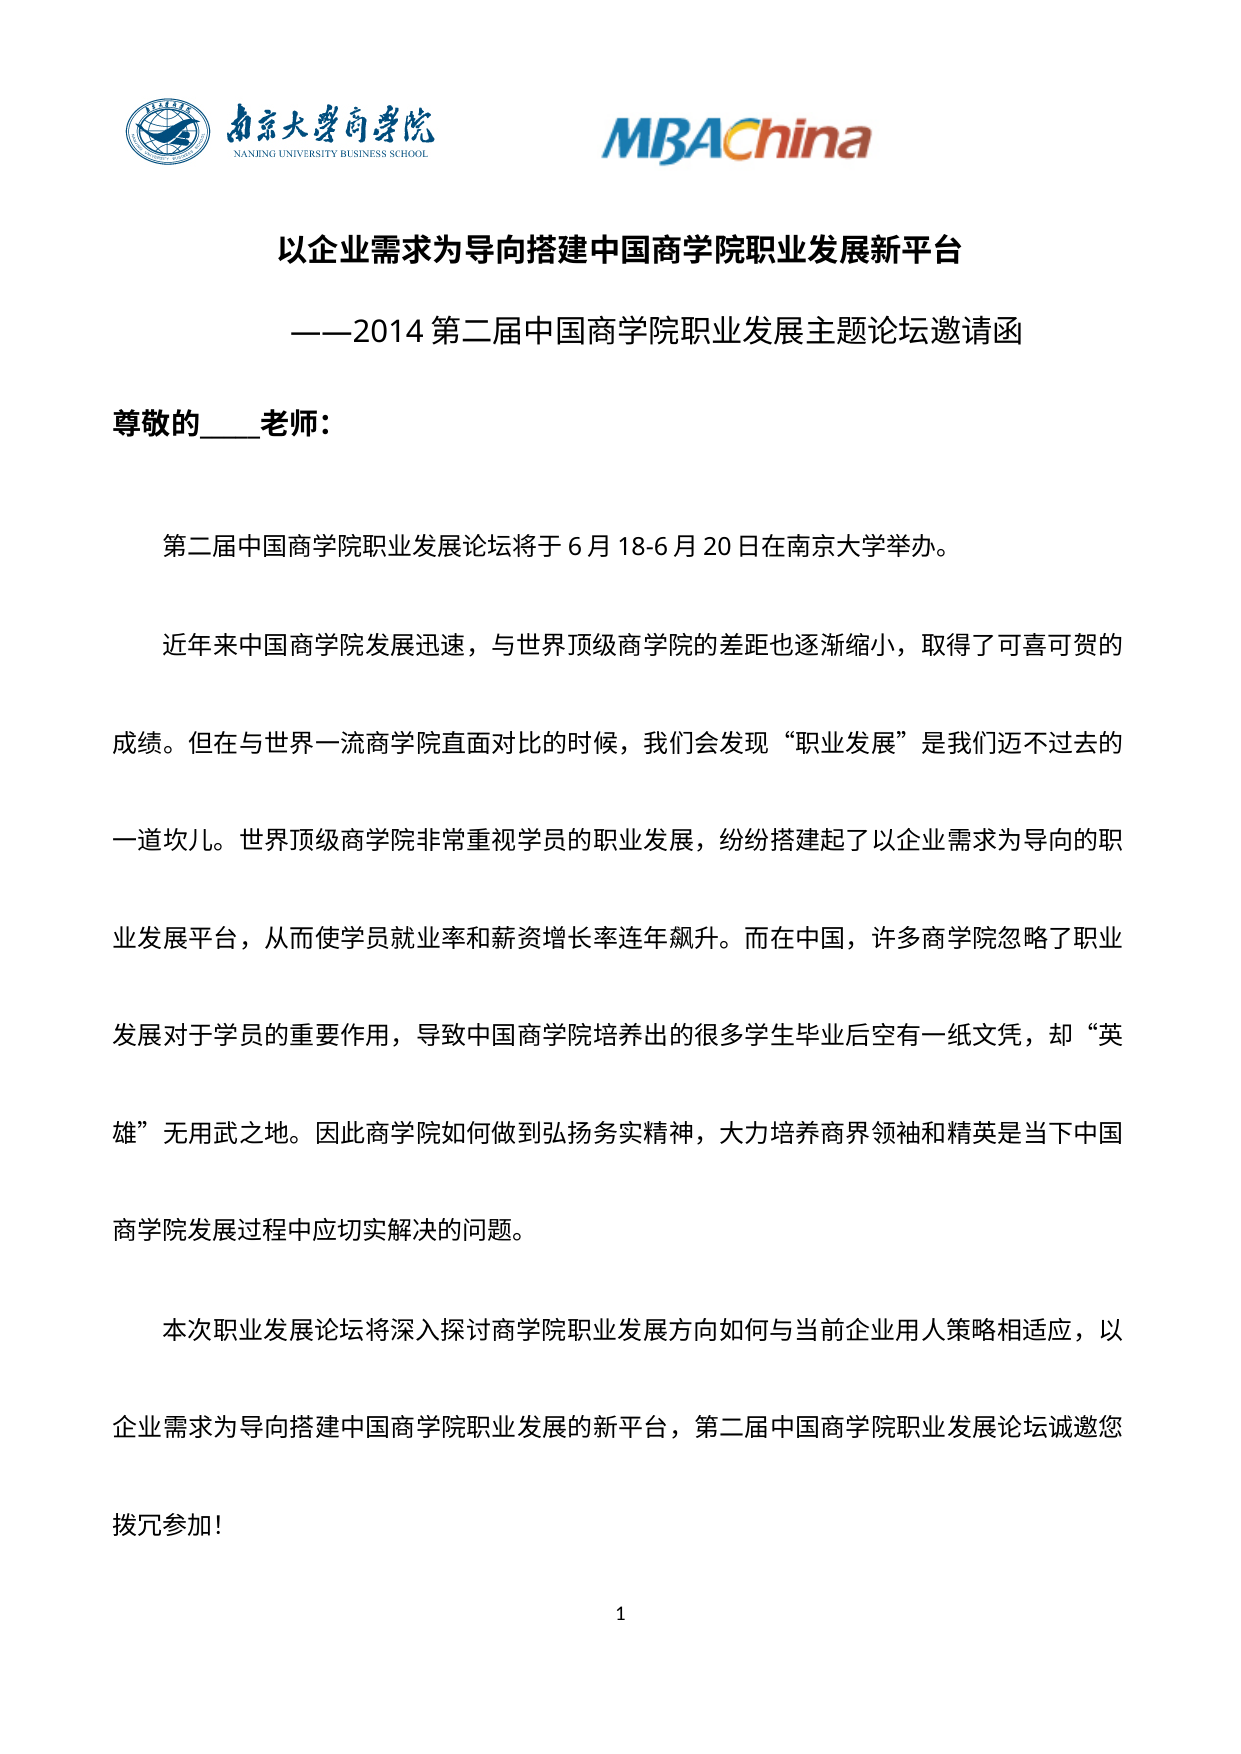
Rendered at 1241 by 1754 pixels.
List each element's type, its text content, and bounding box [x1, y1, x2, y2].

text 以企业需求为导向搭建中国商学院职业发展新平台 [112, 216, 1128, 281]
text 第二届中国商学院职业发展论坛将于6月18-6月20日在南京大学举办。 [112, 512, 1128, 577]
picture [117, 88, 447, 171]
subtitle 尊敬的_____老师： [112, 389, 1128, 454]
text ——2014第二届中国商学院职业发展主题论坛邀请函 [112, 297, 1128, 362]
text 本次职业发展论坛将深入探讨商学院职业发展方向如何与当前企业用人策略相适应，以企业需求为导向搭建中国商学院职业发展的新平台，第二届中国商学院职业发展论坛诚邀您拨冗参加！ [112, 1296, 1128, 1556]
picture [597, 112, 880, 171]
text 近年来中国商学院发展迅速，与世界顶级商学院的差距也逐渐缩小，取得了可喜可贺的成绩。但在与世界一流商学院直面对比的时候，我们会发现“职业发展”是我们迈不过去的一道坎儿。世界顶级商学院非常重视学员的职业发展，纷纷搭建起了以企业需求为导向的职业发展平台，从而使学员就业率和薪资增长率连年飙升。而在中国，许多商学院忽略了职业发展对于学员的重要作用，导致中国商学院培养出的很多学生毕业后空有一纸文凭，却“英雄”无用武之地。因此商学院如何做到弘扬务实精神，大力培养商界领袖和精英是当下中国商学院发展过程中应切实解决的问题。 [112, 611, 1128, 1261]
